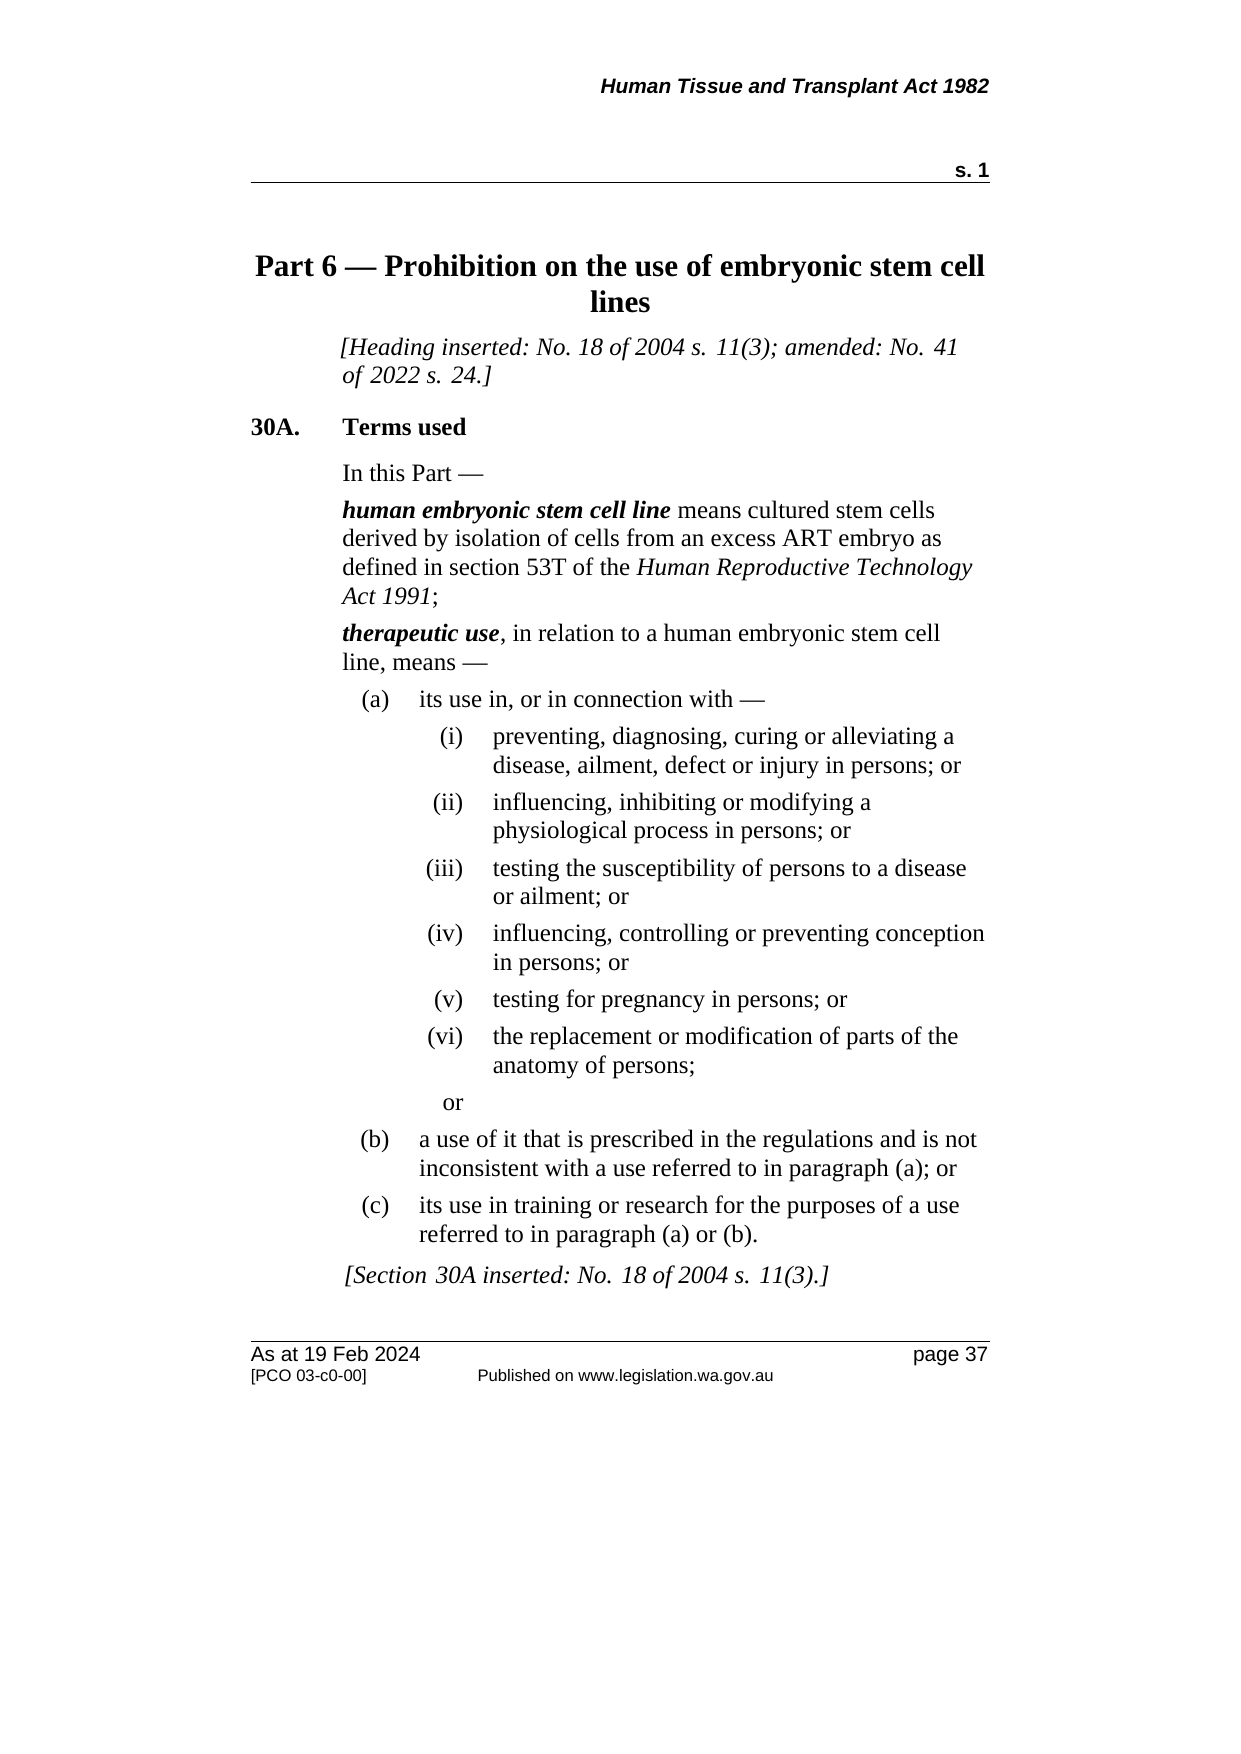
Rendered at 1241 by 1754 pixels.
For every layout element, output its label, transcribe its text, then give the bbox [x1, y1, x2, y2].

text (vi) the replacement or modification of parts of the anatomy of persons; [251, 1021, 990, 1079]
subtitle 30A. Terms used [251, 412, 990, 441]
text therapeutic use, in relation to a human embryonic stem cell line, means — [251, 618, 990, 676]
text (iv) influencing, controlling or preventing conception in persons; or [251, 918, 990, 976]
text (i) preventing, diagnosing, curing or alleviating a disease, ailment, defect or injury in persons; or [251, 721, 990, 778]
text (ii) influencing, inhibiting or modifying a physiological process in persons; or [251, 787, 990, 844]
text (b) a use of it that is prescribed in the regulations and is not inconsistent with a use referred to in paragraph (a); or [251, 1124, 990, 1182]
text (v) testing for pregnancy in persons; or [251, 984, 990, 1013]
text (a) its use in, or in connection with — [251, 684, 990, 713]
subtitle Part 6 — Prohibition on the use of embryonic stem cell lines [251, 247, 990, 319]
text In this Part — [251, 458, 990, 486]
text [Section 30A inserted: No. 18 of 2004 s. 11(3).] [251, 1260, 990, 1289]
text (c) its use in training or research for the purposes of a use referred to in paragraph (a) or (b). [251, 1190, 990, 1248]
text or [251, 1087, 990, 1116]
text (iii) testing the susceptibility of persons to a disease or ailment; or [251, 853, 990, 910]
subtitle [Heading inserted: No. 18 of 2004 s. 11(3); amended: No. 41 of 2022 s. 24.] [251, 332, 990, 389]
text human embryonic stem cell line means cultured stem cells derived by isolation of cells from an excess ART embryo as defined in section 53T of the Human Reproductive Technology Act 1991; [251, 495, 990, 610]
